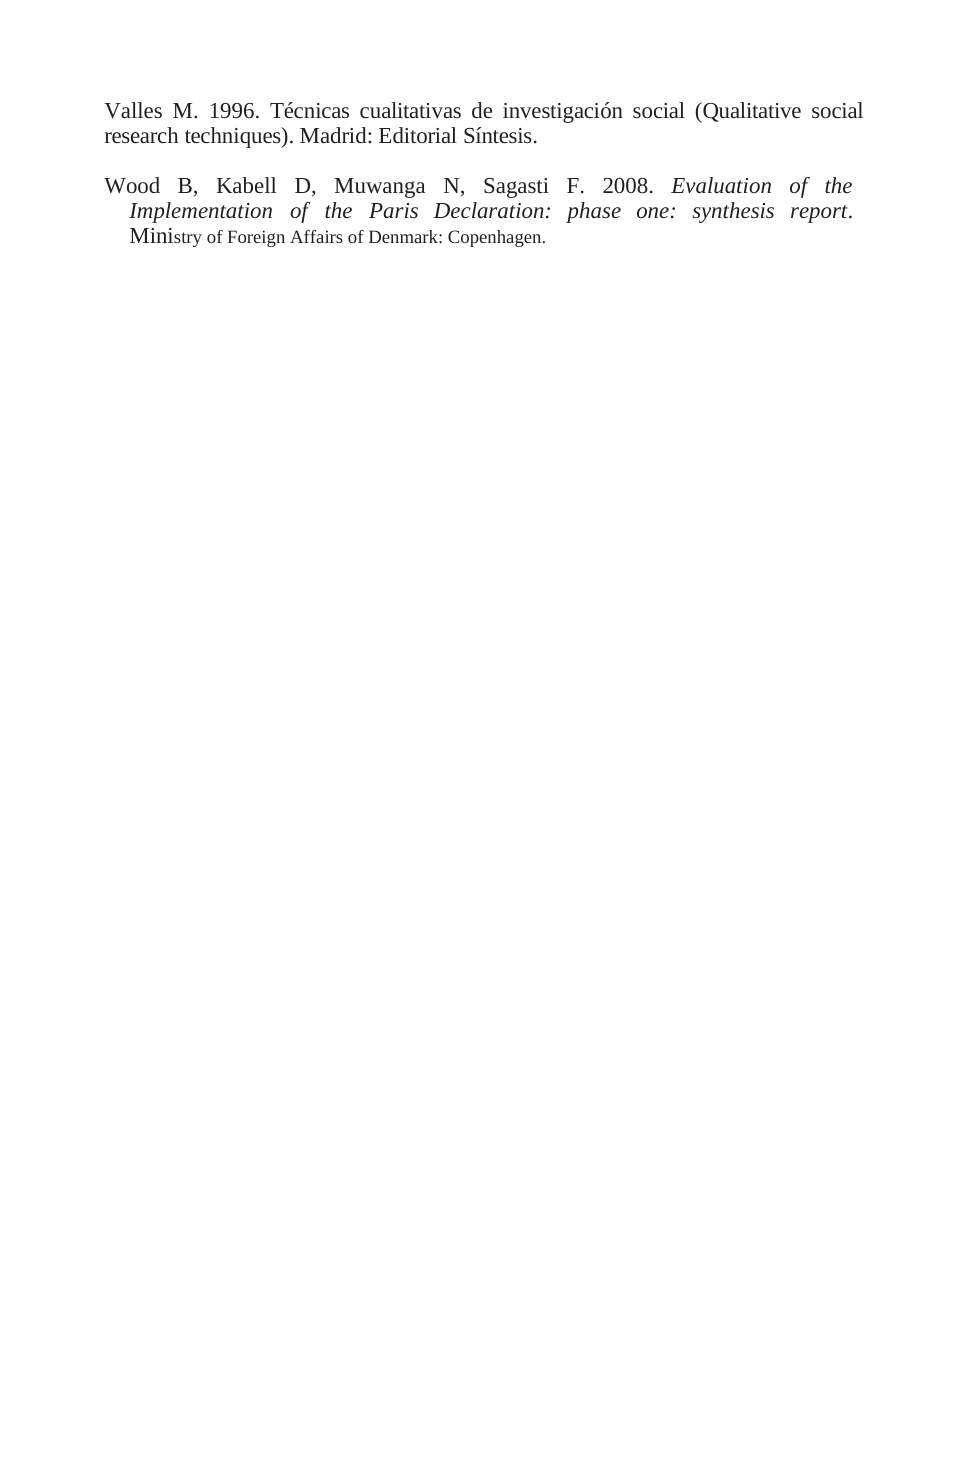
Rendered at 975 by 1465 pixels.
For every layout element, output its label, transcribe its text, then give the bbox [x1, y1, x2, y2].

text Wood B, Kabell D, Muwanga N, Sagasti F. 2008. Evaluation of the Implementation of the Paris Declaration: phase one: synthesis report. Ministry of Foreign Affairs of Denmark: Copenhagen. [104, 173, 853, 248]
text Valles M. 1996. Técnicas cualitativas de investigación social (Qualitative social research techniques). Madrid: Editorial Síntesis. [104, 98, 864, 148]
